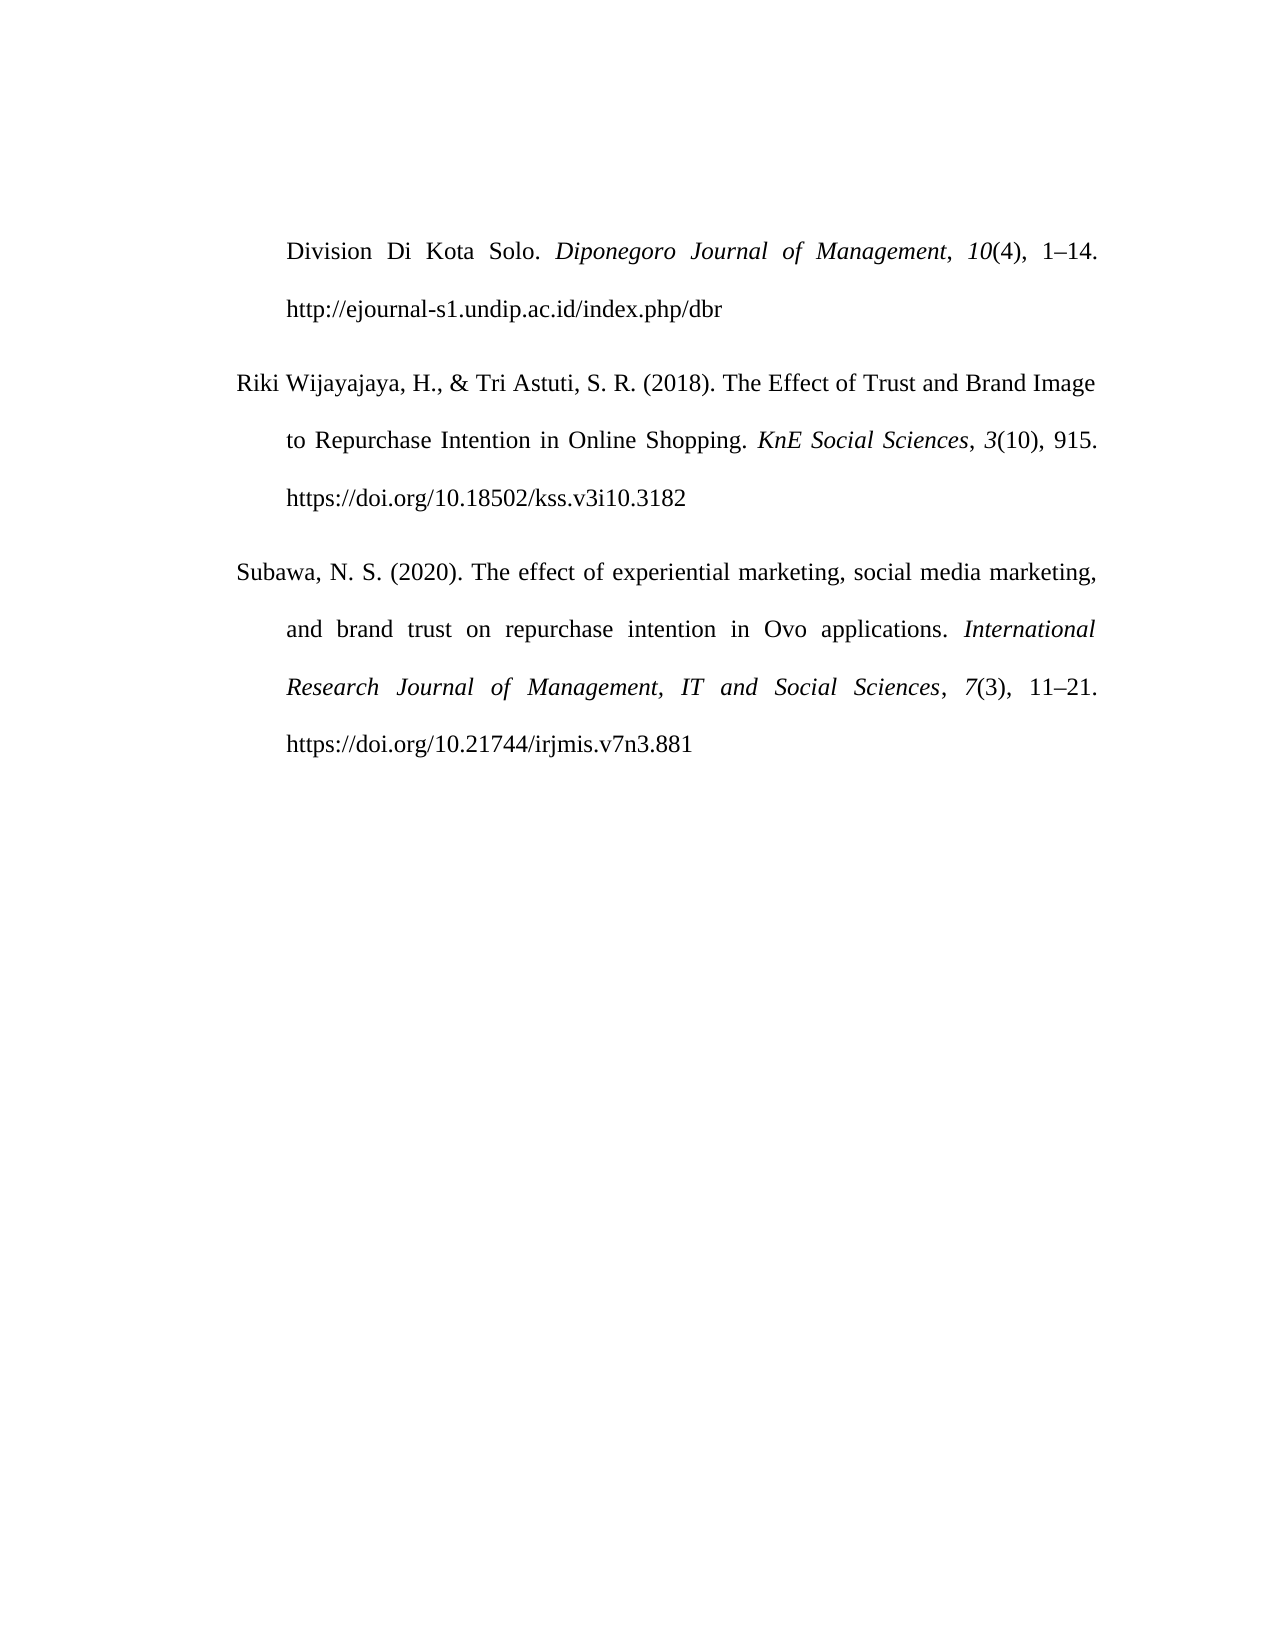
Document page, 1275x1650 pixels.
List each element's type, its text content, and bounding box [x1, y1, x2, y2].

text Riki Wijayajaya, H., & Tri Astuti, S. R. (2018). The Effect of Trust and Brand Image to Repurchase Intention in Online Shopping. KnE Social Sciences, 3(10), 915. https://doi.org/10.18502/kss.v3i10.3182 [236, 368, 1098, 512]
text Subawa, N. S. (2020). The effect of experiential marketing, social media marketing, and brand trust on repurchase intention in Ovo applications. International Research Journal of Management, IT and Social Sciences, 7(3), 11–21. https://doi.org/10.21744/irjmis.v7n3.881 [236, 557, 1098, 758]
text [236, 236, 1098, 322]
